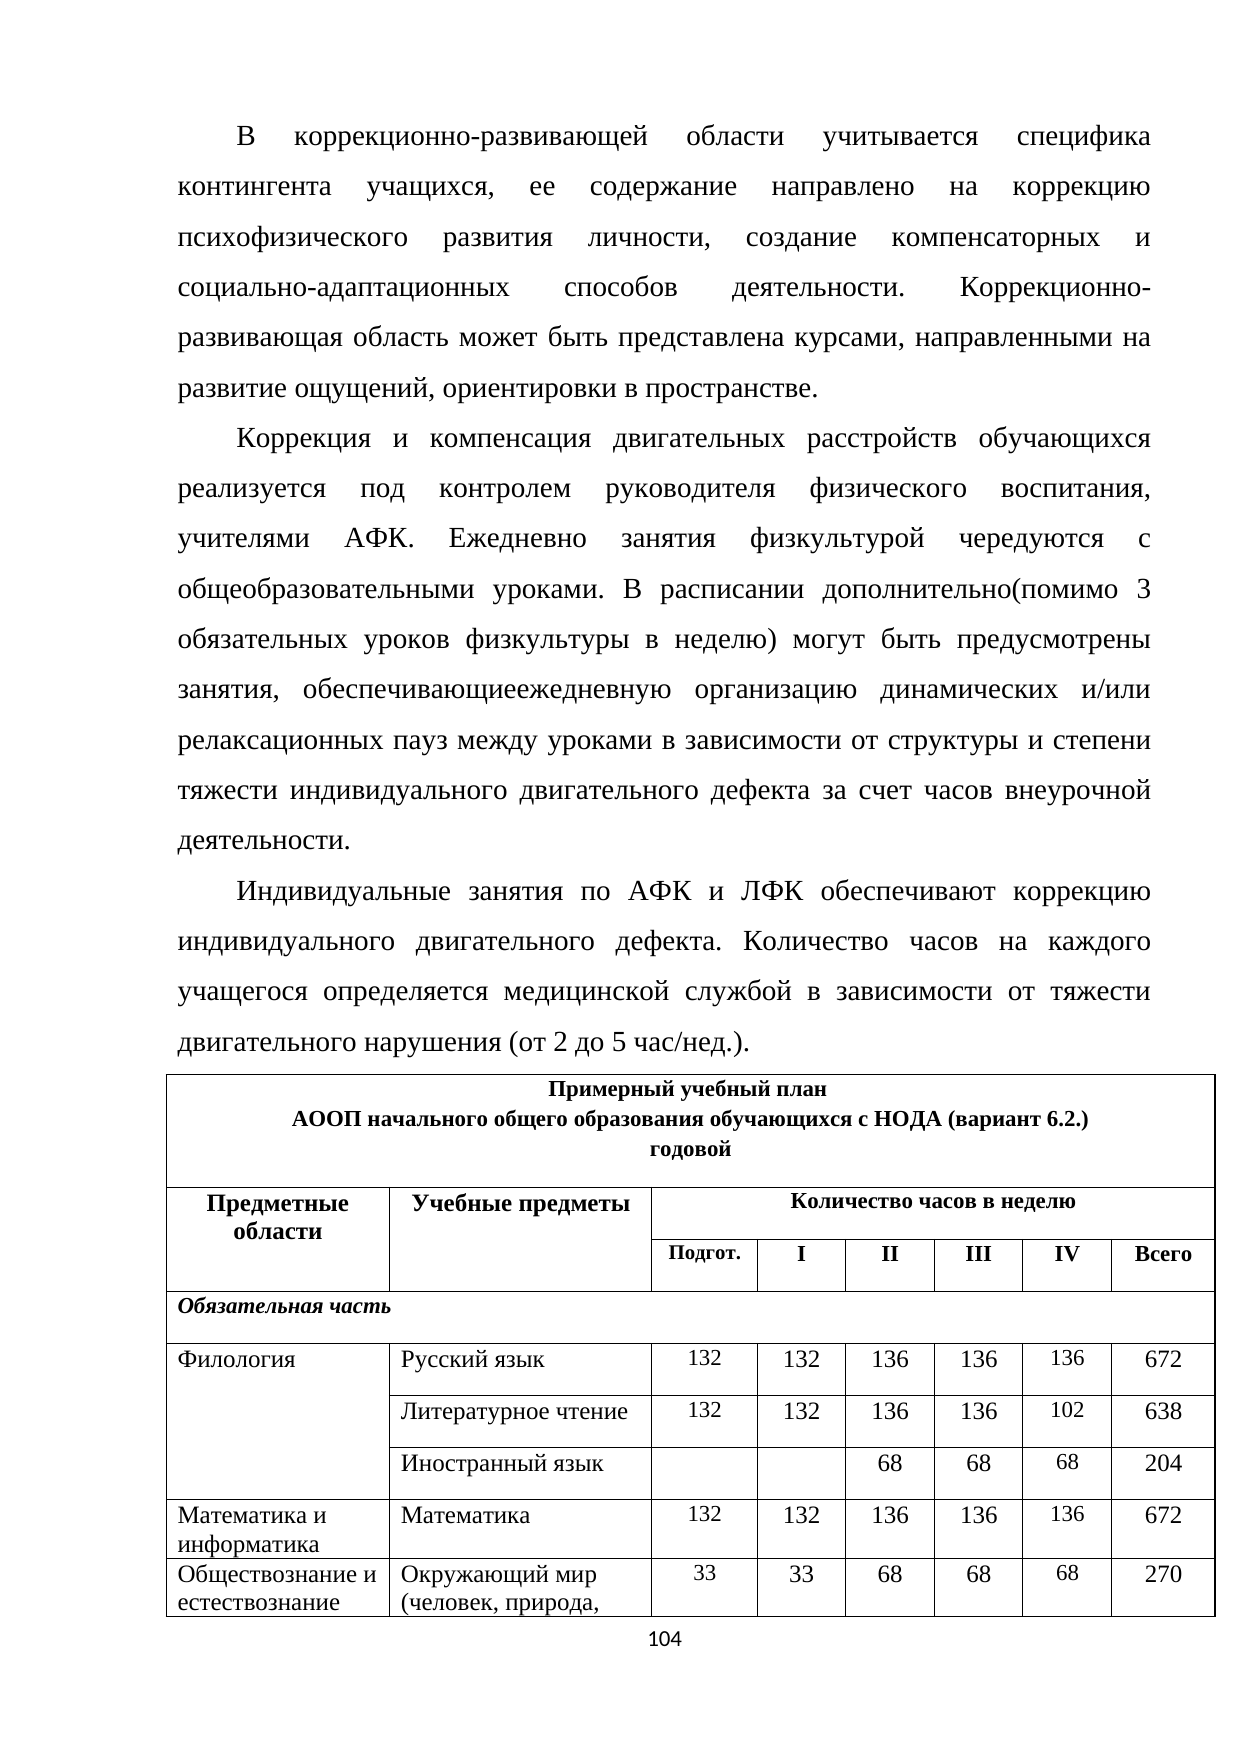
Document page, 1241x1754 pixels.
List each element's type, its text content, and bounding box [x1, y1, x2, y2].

table_cell 136 [846, 1344, 934, 1395]
text Коррекция и компенсация двигательных расстройств обучающихся реализуется под контролем руководителя физического воспитания, учителями АФК. Ежедневно занятия физкультурой чередуются с общеобразовательными уроками. В расписании дополнительно(помимо 3 обязательных уроков физкультуры в неделю) могут быть предусмотрены занятия, обеспечивающиеежедневную организацию динамических и/или релаксационных пауз между уроками в зависимости от структуры и степени тяжести индивидуального двигательного дефекта за счет часов внеурочной деятельности. [177, 420, 1152, 856]
table_cell 132 [652, 1396, 757, 1447]
table_cell 68 [935, 1448, 1022, 1499]
table_cell III [935, 1240, 1022, 1291]
table_cell 136 [935, 1396, 1022, 1447]
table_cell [390, 1559, 651, 1616]
table_cell Русский язык [390, 1344, 651, 1395]
table_cell 136 [846, 1500, 934, 1558]
table_cell 136 [935, 1500, 1022, 1558]
table_cell 136 [1023, 1500, 1111, 1558]
table_cell 68 [846, 1448, 934, 1499]
text В коррекционно-развивающей области учитывается специфика контингента учащихся, ее содержание направлено на коррекцию психофизического развития личности, создание компенсаторных и социально-адаптационных способов деятельности. Коррекционно-развивающая область может быть представлена курсами, направленными на развитие ощущений, ориентировки в пространстве. [177, 118, 1152, 403]
table_cell 270 [1112, 1559, 1214, 1616]
table_cell Всего [1112, 1240, 1214, 1291]
table_cell [758, 1448, 845, 1499]
table_cell 132 [652, 1344, 757, 1395]
table_cell 68 [1023, 1559, 1111, 1616]
table_cell Литературное чтение [390, 1396, 651, 1447]
table_cell 33 [758, 1559, 845, 1616]
table_cell II [846, 1240, 934, 1291]
table_cell 136 [1023, 1344, 1111, 1395]
table_cell IV [1023, 1240, 1111, 1291]
table_cell [652, 1448, 757, 1499]
table_cell 68 [1023, 1448, 1111, 1499]
table_cell 33 [652, 1559, 757, 1616]
table_header Примерный учебный план АООП начального общего образования обучающихся с НОДА (вариант 6.2.) годовой [167, 1075, 1214, 1187]
table_cell Филология [167, 1344, 389, 1499]
table_cell 136 [935, 1344, 1022, 1395]
table_cell 102 [1023, 1396, 1111, 1447]
table_cell Предметные области [167, 1188, 389, 1291]
table_cell 136 [846, 1396, 934, 1447]
table_cell Иностранный язык [390, 1448, 651, 1499]
table_cell 132 [758, 1500, 845, 1558]
table_cell Учебные предметы [390, 1188, 651, 1291]
table_cell 672 [1112, 1344, 1214, 1395]
table_cell Обязательная часть [167, 1292, 1214, 1343]
table_cell 204 [1112, 1448, 1214, 1499]
text Индивидуальные занятия по АФК и ЛФК обеспечивают коррекцию индивидуального двигательного дефекта. Количество часов на каждого учащегося определяется медицинской службой в зависимости от тяжести двигательного нарушения (от 2 до 5 час/нед.). [177, 873, 1152, 1057]
table_cell 68 [846, 1559, 934, 1616]
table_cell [167, 1559, 389, 1616]
table_cell 132 [758, 1396, 845, 1447]
table_cell Количество часов в неделю [652, 1188, 1214, 1239]
table_cell 132 [652, 1500, 757, 1558]
table_cell Математика и информатика [167, 1500, 389, 1558]
table_cell 672 [1112, 1500, 1214, 1558]
table_cell 638 [1112, 1396, 1214, 1447]
table_cell Математика [390, 1500, 651, 1558]
table_cell Подгот. [652, 1240, 757, 1291]
table_cell 68 [935, 1559, 1022, 1616]
table_cell I [758, 1240, 845, 1291]
table_cell 132 [758, 1344, 845, 1395]
